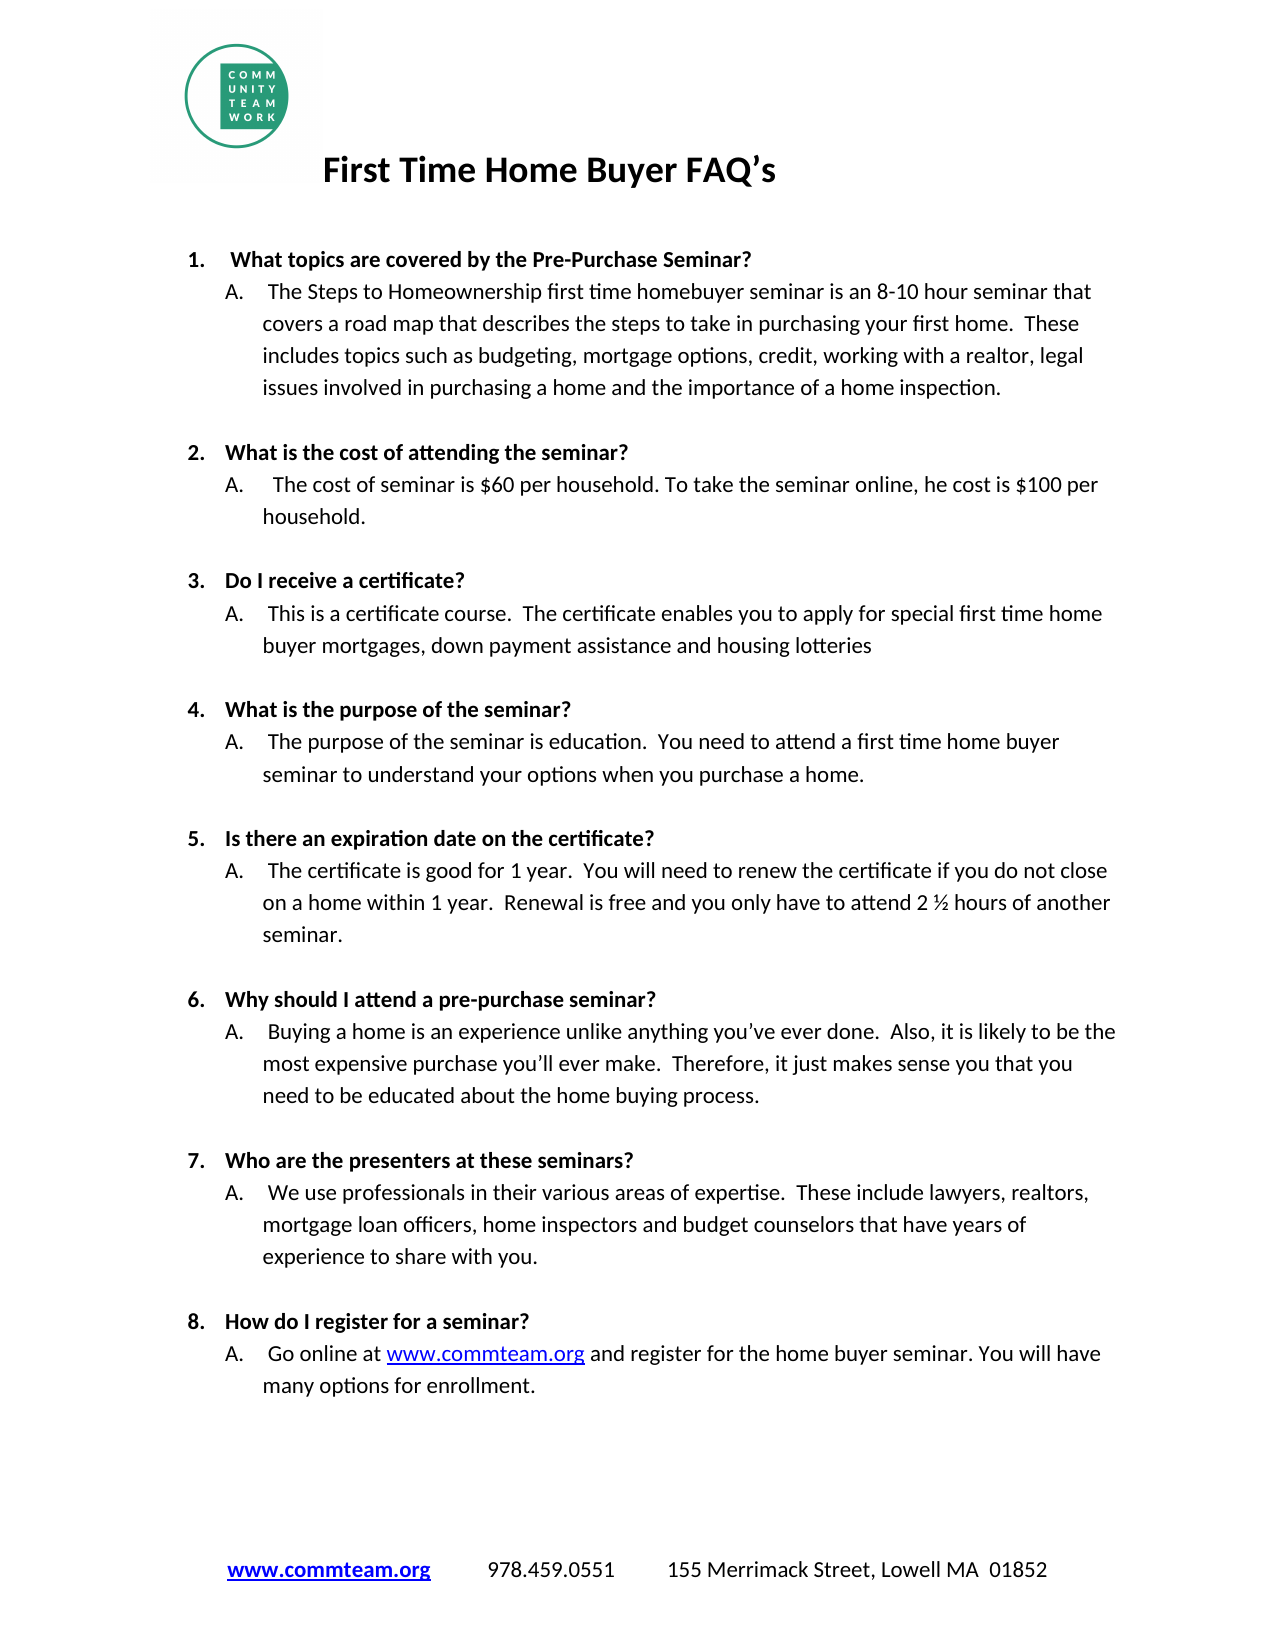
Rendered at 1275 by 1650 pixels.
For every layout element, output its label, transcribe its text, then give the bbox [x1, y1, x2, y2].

list What topics are covered by the Pre-Purchase Seminar? [187, 245, 1125, 273]
list How do I register for a seminar? [187, 1307, 1125, 1335]
list Do I receive a certificate? [187, 567, 1125, 594]
list The cost of seminar is $60 per household. To take the seminar online, he cost is $100 per household. [225, 470, 1125, 530]
list Go online at www.commteam.org and register for the home buyer seminar. You will have many options for enrollment. [225, 1339, 1125, 1399]
picture [150, 9, 323, 183]
list The certificate is good for 1 year. You will need to renew the certificate if you do not close on a home within 1 year. Renewal is free and you only have to attend 2 ½ hours of another seminar. [225, 856, 1125, 949]
list Buying a home is an experience unlike anything you’ve ever done. Also, it is likely to be the most expensive purchase you’ll ever make. Therefore, it just makes sense you that you need to be educated about the home buying process. [225, 1017, 1125, 1109]
list Why should I attend a pre-purchase seminar? [187, 985, 1125, 1013]
list What is the purpose of the seminar? [187, 695, 1125, 723]
list We use professionals in their various areas of expertise. These include lawyers, realtors, mortgage loan officers, home inspectors and budget counselors that have years of experience to share with you. [225, 1178, 1125, 1271]
list What is the cost of attending the seminar? [187, 438, 1125, 466]
list Is there an expiration date on the certificate? [187, 824, 1125, 852]
list This is a certificate course. The certificate enables you to apply for special first time home buyer mortgages, down payment assistance and housing lotteries [225, 599, 1125, 659]
list Who are the presenters at these seminars? [187, 1146, 1125, 1174]
list The Steps to Homeownership first time homebuyer seminar is an 8-10 hour seminar that covers a road map that describes the steps to take in purchasing your first home. These includes topics such as budgeting, mortgage options, credit, working with a realtor, legal issues involved in purchasing a home and the importance of a home inspection. [225, 277, 1125, 401]
list The purpose of the seminar is education. You need to attend a first time home buyer seminar to understand your options when you purchase a home. [225, 727, 1125, 788]
